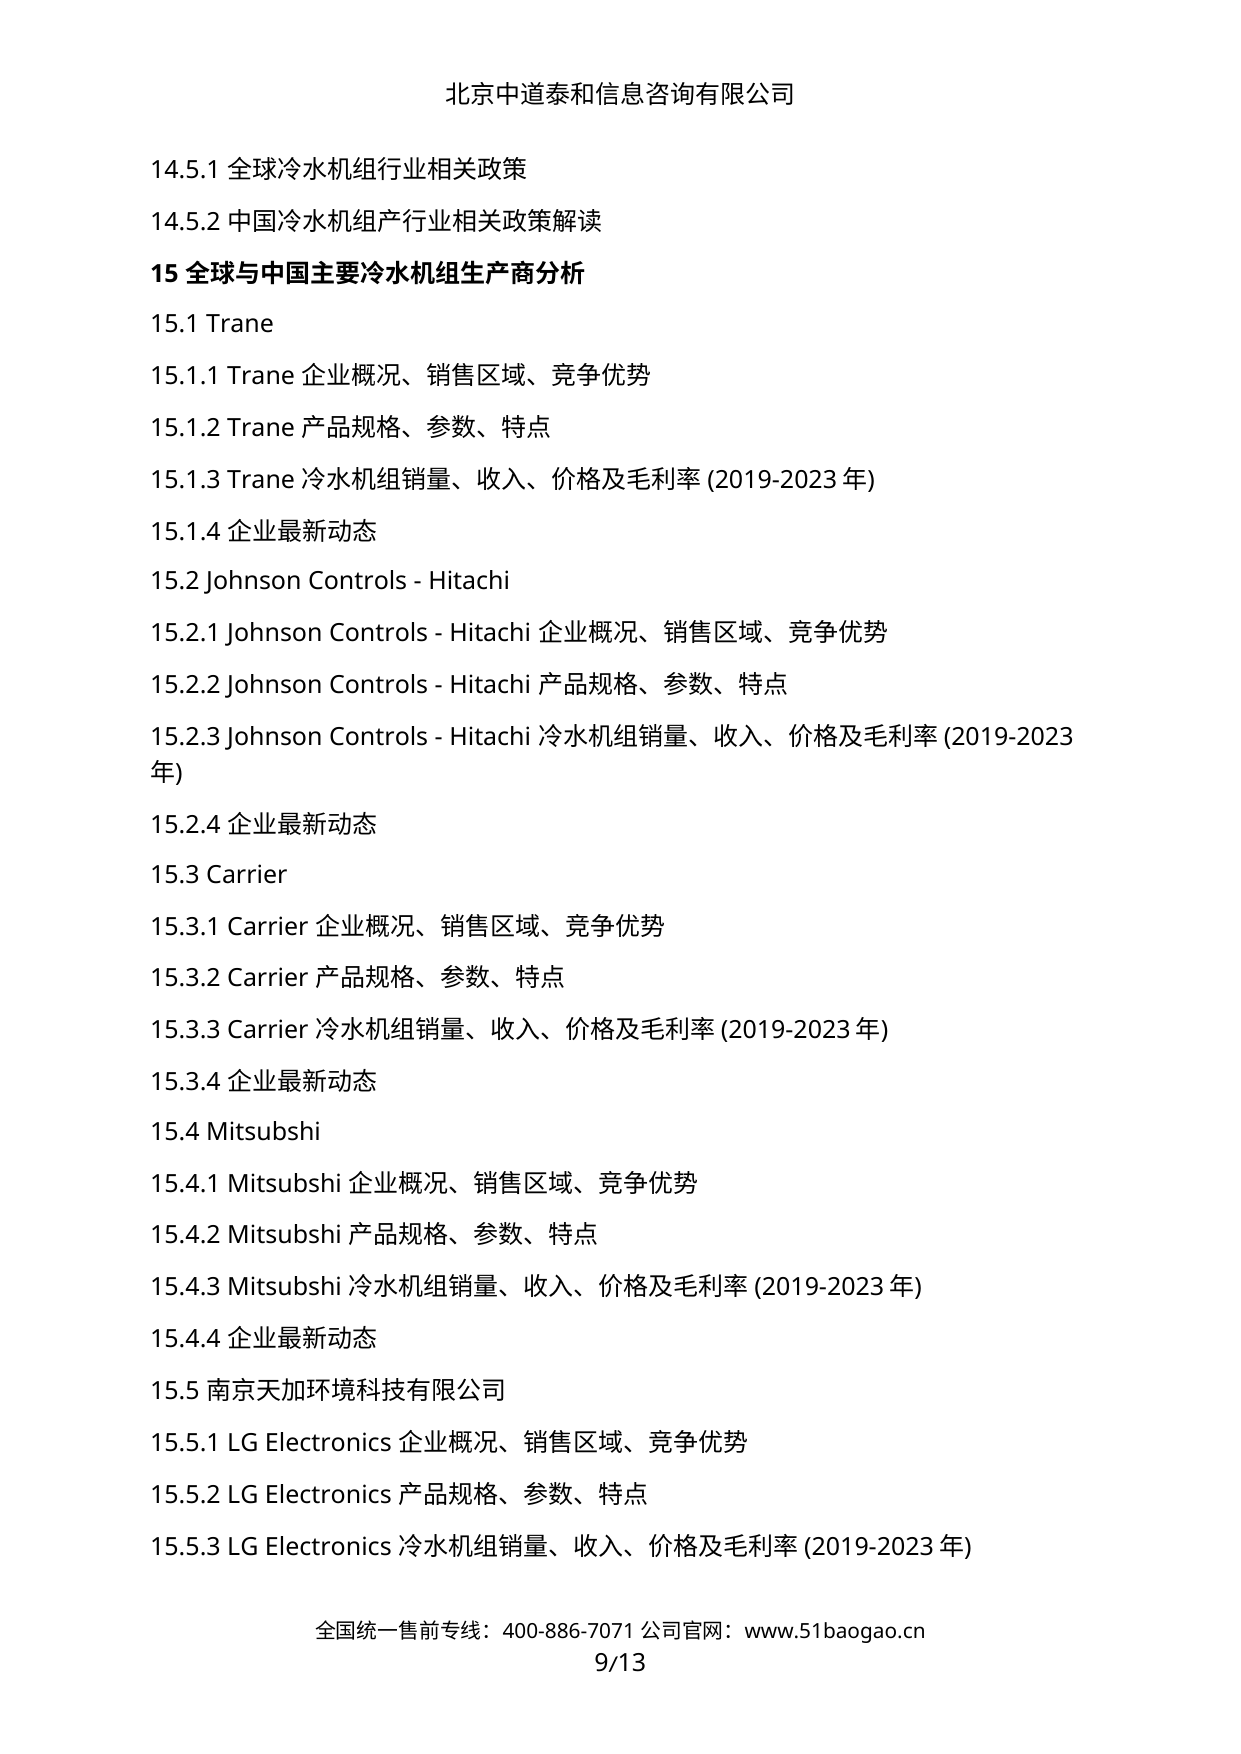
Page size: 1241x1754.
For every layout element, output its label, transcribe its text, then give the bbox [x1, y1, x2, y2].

text 15.1.2 Trane 产品规格、参数、特点 [150, 407, 1090, 443]
text 15.4.1 Mitsubshi 企业概况、销售区域、竞争优势 [150, 1163, 1090, 1199]
text 15.1.1 Trane 企业概况、销售区域、竞争优势 [150, 355, 1090, 392]
text 15.2.3 Johnson Controls - Hitachi 冷水机组销量、收入、价格及毛利率 (2019-2023年) [150, 716, 1090, 789]
text 15.2.1 Johnson Controls - Hitachi 企业概况、销售区域、竞争优势 [150, 612, 1090, 649]
text 15.3.4 企业最新动态 [150, 1062, 1090, 1098]
text 15.3.1 Carrier 企业概况、销售区域、竞争优势 [150, 906, 1090, 942]
text 15.4.2 Mitsubshi 产品规格、参数、特点 [150, 1215, 1090, 1251]
text 15.3.2 Carrier 产品规格、参数、特点 [150, 958, 1090, 994]
text 15.4.4 企业最新动态 [150, 1319, 1090, 1355]
text 15.2.2 Johnson Controls - Hitachi 产品规格、参数、特点 [150, 664, 1090, 701]
text 15.5.2 LG Electronics 产品规格、参数、特点 [150, 1474, 1090, 1511]
text 15.4 Mitsubshi [150, 1113, 1090, 1147]
text 15.5.3 LG Electronics 冷水机组销量、收入、价格及毛利率 (2019-2023年) [150, 1526, 1090, 1562]
text 15.5.1 LG Electronics 企业概况、销售区域、竞争优势 [150, 1422, 1090, 1459]
text 15.2.4 企业最新动态 [150, 804, 1090, 841]
text 15.3.3 Carrier 冷水机组销量、收入、价格及毛利率 (2019-2023年) [150, 1010, 1090, 1046]
text 15.1.4 企业最新动态 [150, 511, 1090, 547]
text 15 全球与中国主要冷水机组生产商分析 [150, 254, 1090, 290]
text 15.5 南京天加环境科技有限公司 [150, 1371, 1090, 1407]
text 15.2 Johnson Controls - Hitachi [150, 563, 1090, 597]
text 15.1.3 Trane 冷水机组销量、收入、价格及毛利率 (2019-2023年) [150, 459, 1090, 495]
text 15.1 Trane [150, 306, 1090, 340]
text 15.4.3 Mitsubshi 冷水机组销量、收入、价格及毛利率 (2019-2023年) [150, 1267, 1090, 1303]
text 14.5.2 中国冷水机组产行业相关政策解读 [150, 202, 1090, 238]
text 15.3 Carrier [150, 856, 1090, 890]
text 14.5.1 全球冷水机组行业相关政策 [150, 150, 1090, 186]
